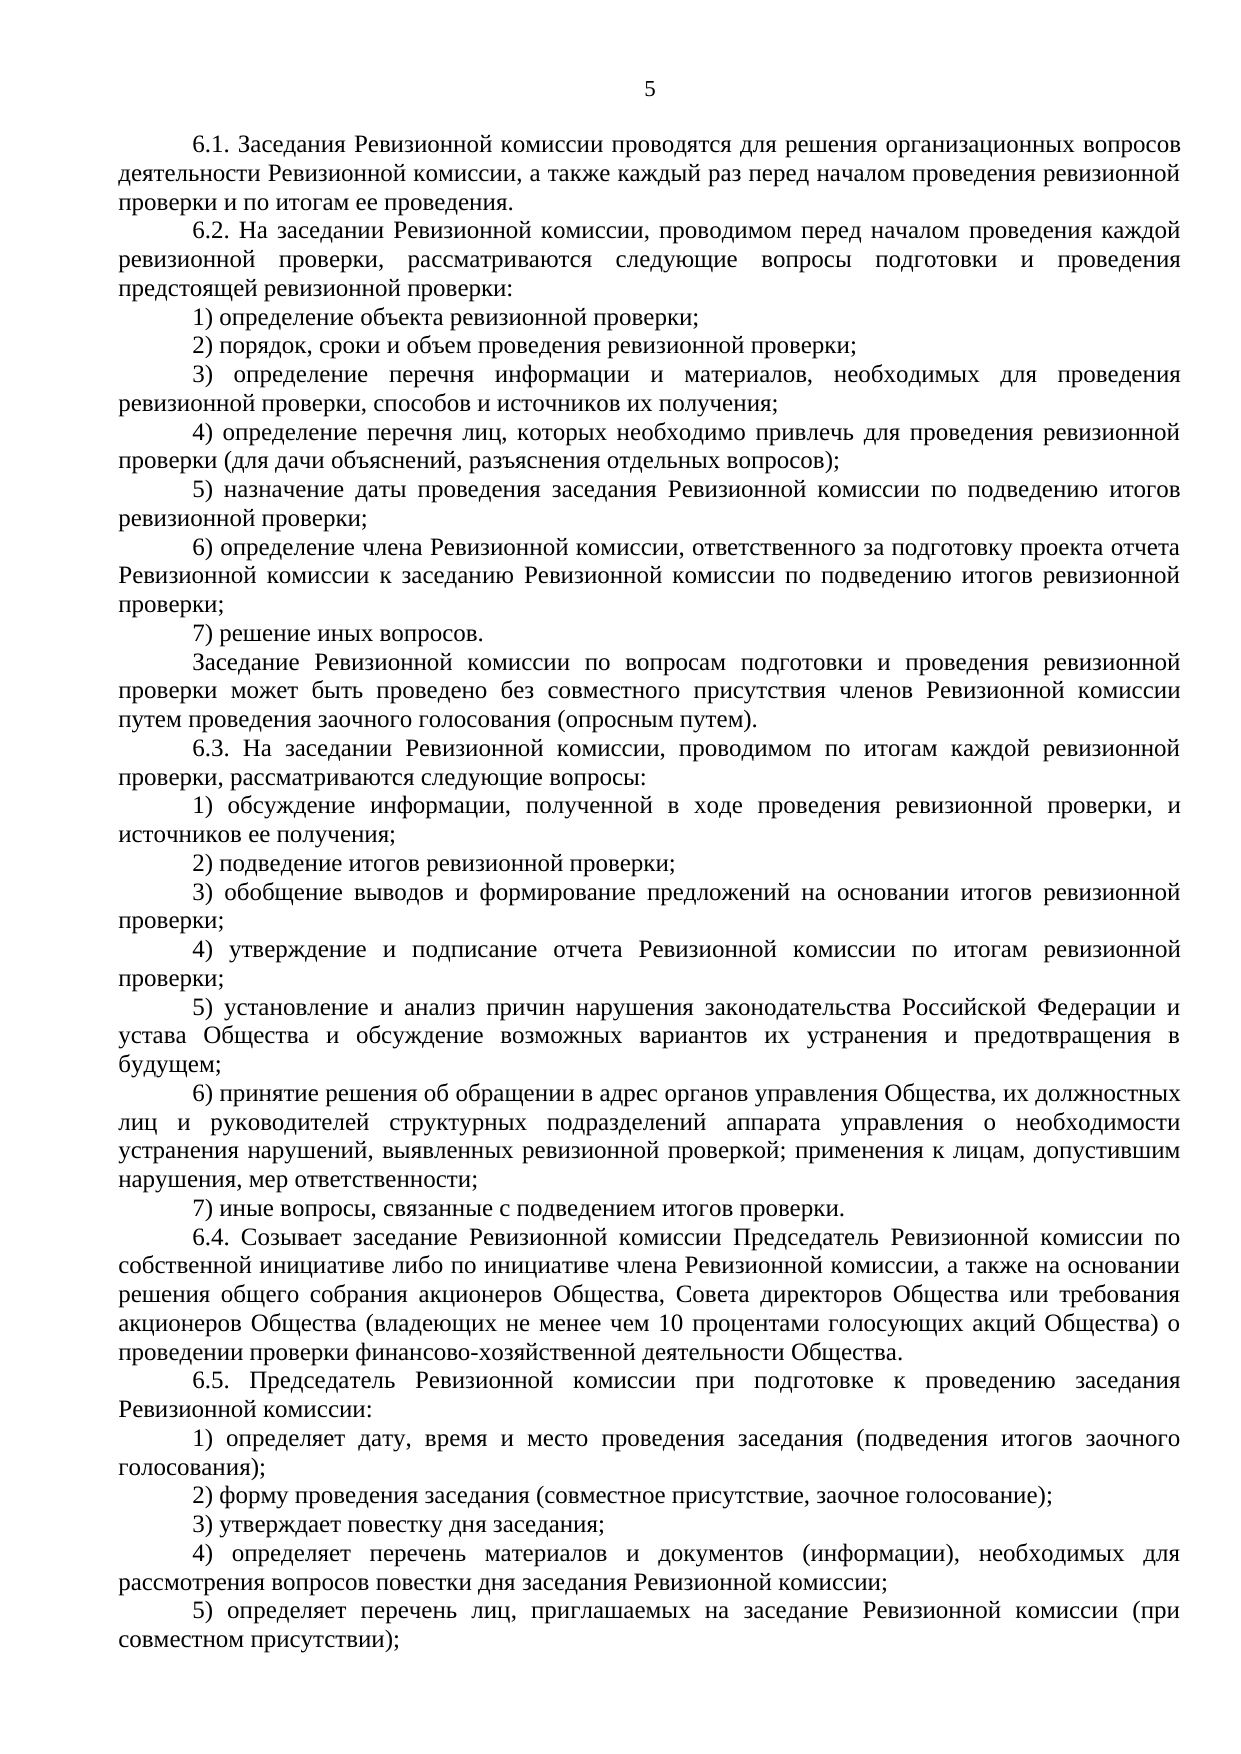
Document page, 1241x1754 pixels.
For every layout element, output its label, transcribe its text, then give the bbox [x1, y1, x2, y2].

text 2) форму проведения заседания (совместное присутствие, заочное голосование); [118, 1481, 1181, 1509]
text 4) определение перечня лиц, которых необходимо привлечь для проведения ревизионной проверки (для дачи объяснений, разъяснения отдельных вопросов); [118, 417, 1181, 474]
text 7) решение иных вопросов. [118, 618, 1181, 647]
text 7) иные вопросы, связанные с подведением итогов проверки. [118, 1193, 1181, 1222]
text 6.3. На заседании Ревизионной комиссии, проводимом по итогам каждой ревизионной проверки, рассматриваются следующие вопросы: [118, 733, 1181, 791]
text 6) определение члена Ревизионной комиссии, ответственного за подготовку проекта отчета Ревизионной комиссии к заседанию Ревизионной комиссии по подведению итогов ревизионной проверки; [118, 532, 1181, 618]
text 5) установление и анализ причин нарушения законодательства Российской Федерации и устава Общества и обсуждение возможных вариантов их устранения и предотвращения в будущем; [118, 992, 1181, 1078]
text 6) принятие решения об обращении в адрес органов управления Общества, их должностных лиц и руководителей структурных подразделений аппарата управления о необходимости устранения нарушений, выявленных ревизионной проверкой; применения к лицам, допустившим нарушения, мер ответственности; [118, 1078, 1181, 1193]
text 1) определение объекта ревизионной проверки; [118, 302, 1181, 331]
text 4) утверждение и подписание отчета Ревизионной комиссии по итогам ревизионной проверки; [118, 934, 1181, 992]
text 3) утверждает повестку дня заседания; [118, 1509, 1181, 1538]
text 2) порядок, сроки и объем проведения ревизионной проверки; [118, 331, 1181, 359]
text 6.4. Созывает заседание Ревизионной комиссии Председатель Ревизионной комиссии по собственной инициативе либо по инициативе члена Ревизионной комиссии, а также на основании решения общего собрания акционеров Общества, Совета директоров Общества или требования акционеров Общества (владеющих не менее чем 10 процентами голосующих акций Общества) о проведении проверки финансово-хозяйственной деятельности Общества. [118, 1222, 1181, 1366]
text 6.5. Председатель Ревизионной комиссии при подготовке к проведению заседания Ревизионной комиссии: [118, 1366, 1181, 1423]
text Заседание Ревизионной комиссии по вопросам подготовки и проведения ревизионной проверки может быть проведено без совместного присутствия членов Ревизионной комиссии путем проведения заочного голосования (опросным путем). [118, 647, 1181, 733]
text 6.1. Заседания Ревизионной комиссии проводятся для решения организационных вопросов деятельности Ревизионной комиссии, а также каждый раз перед началом проведения ревизионной проверки и по итогам ее проведения. [118, 129, 1181, 216]
text 5) определяет перечень лиц, приглашаемых на заседание Ревизионной комиссии (при совместном присутствии); [118, 1596, 1181, 1653]
text 3) определение перечня информации и материалов, необходимых для проведения ревизионной проверки, способов и источников их получения; [118, 359, 1181, 417]
text 1) определяет дату, время и место проведения заседания (подведения итогов заочного голосования); [118, 1423, 1181, 1481]
text 6.2. На заседании Ревизионной комиссии, проводимом перед началом проведения каждой ревизионной проверки, рассматриваются следующие вопросы подготовки и проведения предстоящей ревизионной проверки: [118, 216, 1181, 302]
text 4) определяет перечень материалов и документов (информации), необходимых для рассмотрения вопросов повестки дня заседания Ревизионной комиссии; [118, 1538, 1181, 1596]
text 5) назначение даты проведения заседания Ревизионной комиссии по подведению итогов ревизионной проверки; [118, 474, 1181, 532]
text 1) обсуждение информации, полученной в ходе проведения ревизионной проверки, и источников ее получения; [118, 791, 1181, 848]
text 3) обобщение выводов и формирование предложений на основании итогов ревизионной проверки; [118, 877, 1181, 934]
text 2) подведение итогов ревизионной проверки; [118, 848, 1181, 877]
